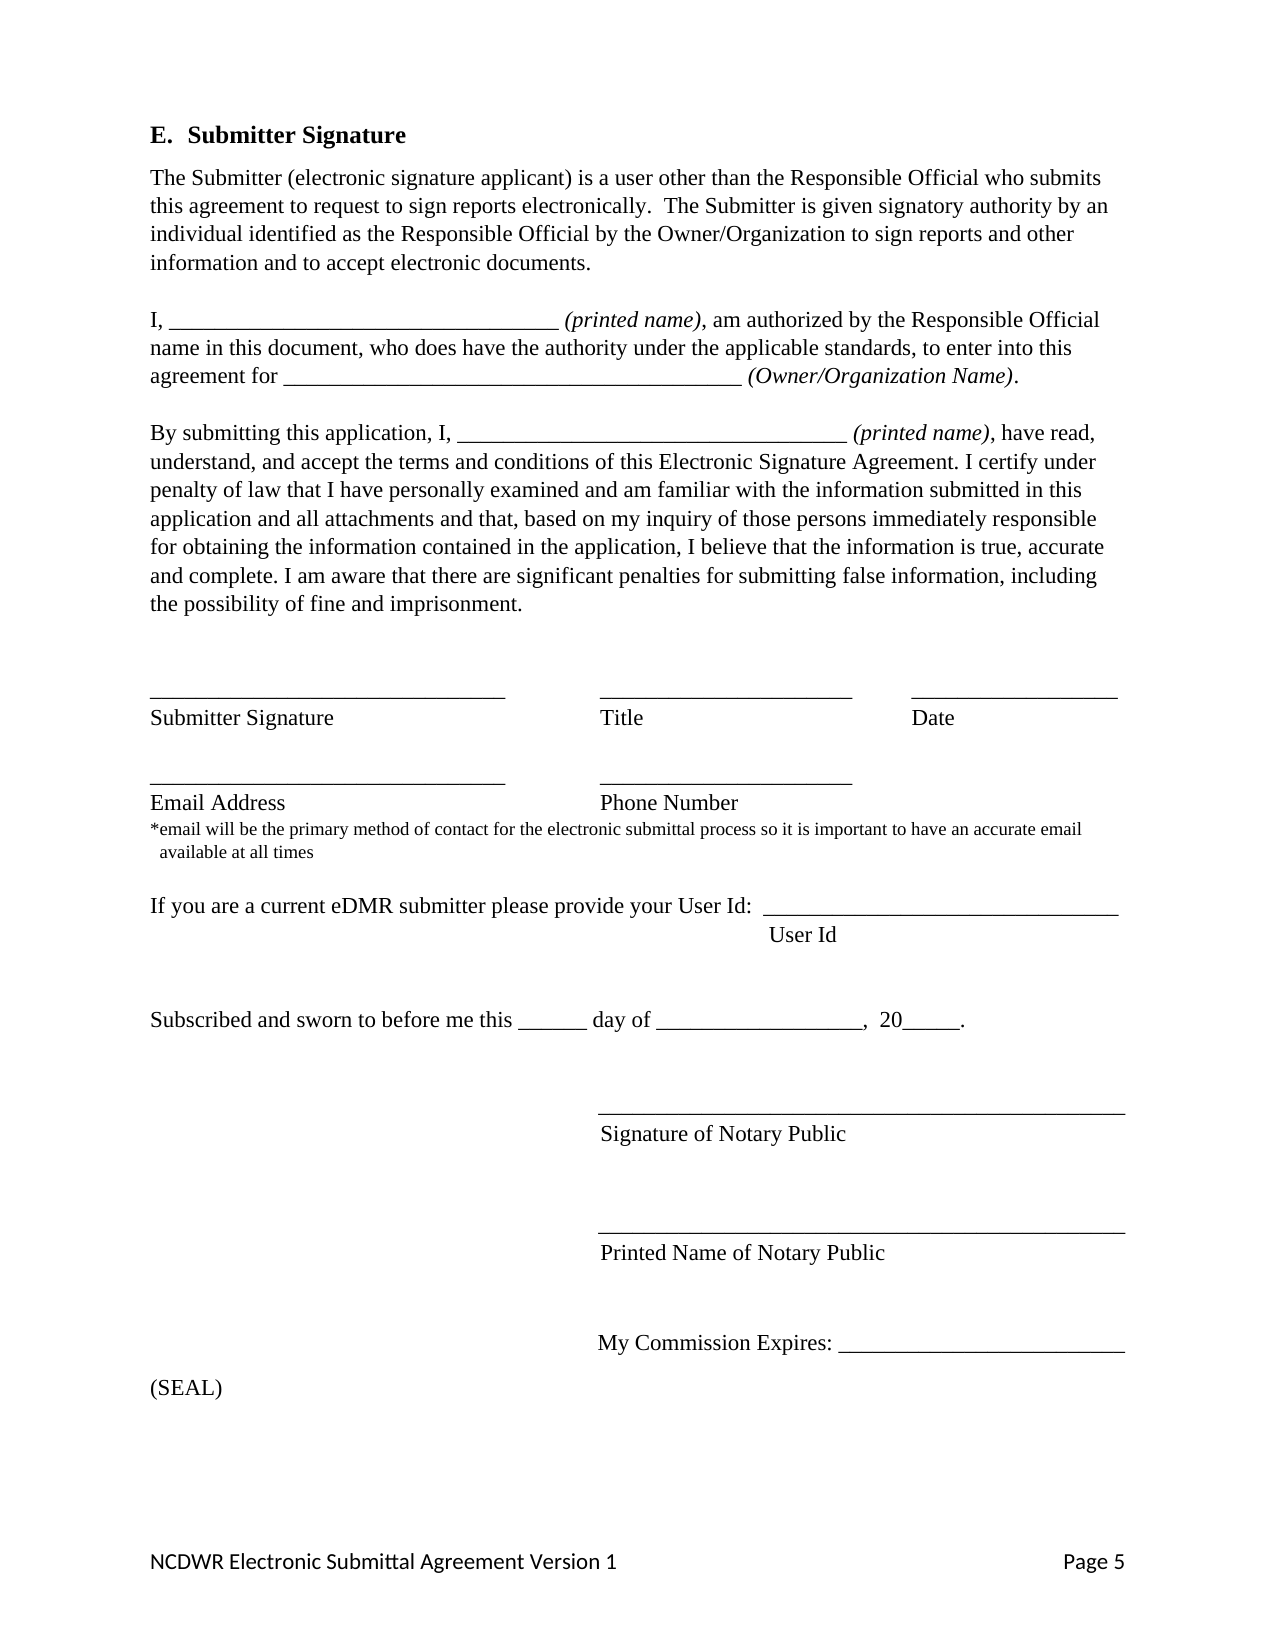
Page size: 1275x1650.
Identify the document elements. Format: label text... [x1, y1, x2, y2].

text The Submitter (electronic signature applicant) is a user other than the Responsible Official who submits this agreement to request to sign reports electronically. The Submitter is given signatory authority by an individual identified as the Responsible Official by the Owner/Organization to sign reports and other information and to accept electronic documents. [150, 163, 1125, 275]
text I, __________________________________ (printed name), am authorized by the Responsible Official name in this document, who does have the authority under the applicable standards, to enter into this agreement for ________________________________________ (Owner/Organization Name). [150, 306, 1125, 389]
text My Commission Expires: _________________________ [150, 1329, 1125, 1355]
text Submitter Signature Title Date [150, 704, 1125, 730]
text *email will be the primary method of contact for the electronic submittal process so it is important to have an accurate email [150, 818, 1125, 839]
text ______________________________________________ Printed Name of Notary Public [150, 1210, 1125, 1265]
text If you are a current eDMR submitter please provide your User Id: _______________________________ [150, 892, 1125, 919]
text User Id [150, 921, 1125, 947]
text _______________________________ ______________________ [150, 761, 1125, 787]
text Email Address Phone Number [150, 789, 1125, 816]
list Submitter Signature [150, 120, 1125, 149]
text _______________________________ ______________________ __________________ [150, 675, 1125, 702]
text ______________________________________________ Signature of Notary Public [150, 1092, 1125, 1146]
text (SEAL) [150, 1374, 1125, 1400]
text available at all times [150, 841, 1125, 862]
text By submitting this application, I, __________________________________ (printed name), have read, understand, and accept the terms and conditions of this Electronic Signature Agreement. I certify under penalty of law that I have personally examined and am familiar with the information submitted in this application and all attachments and that, based on my inquiry of those persons immediately responsible for obtaining the information contained in the application, I believe that the information is true, accurate and complete. I am aware that there are significant penalties for submitting false information, including the possibility of fine and imprisonment. [150, 419, 1125, 616]
text Subscribed and sworn to before me this ______ day of __________________, 20_____. [150, 1006, 1125, 1033]
